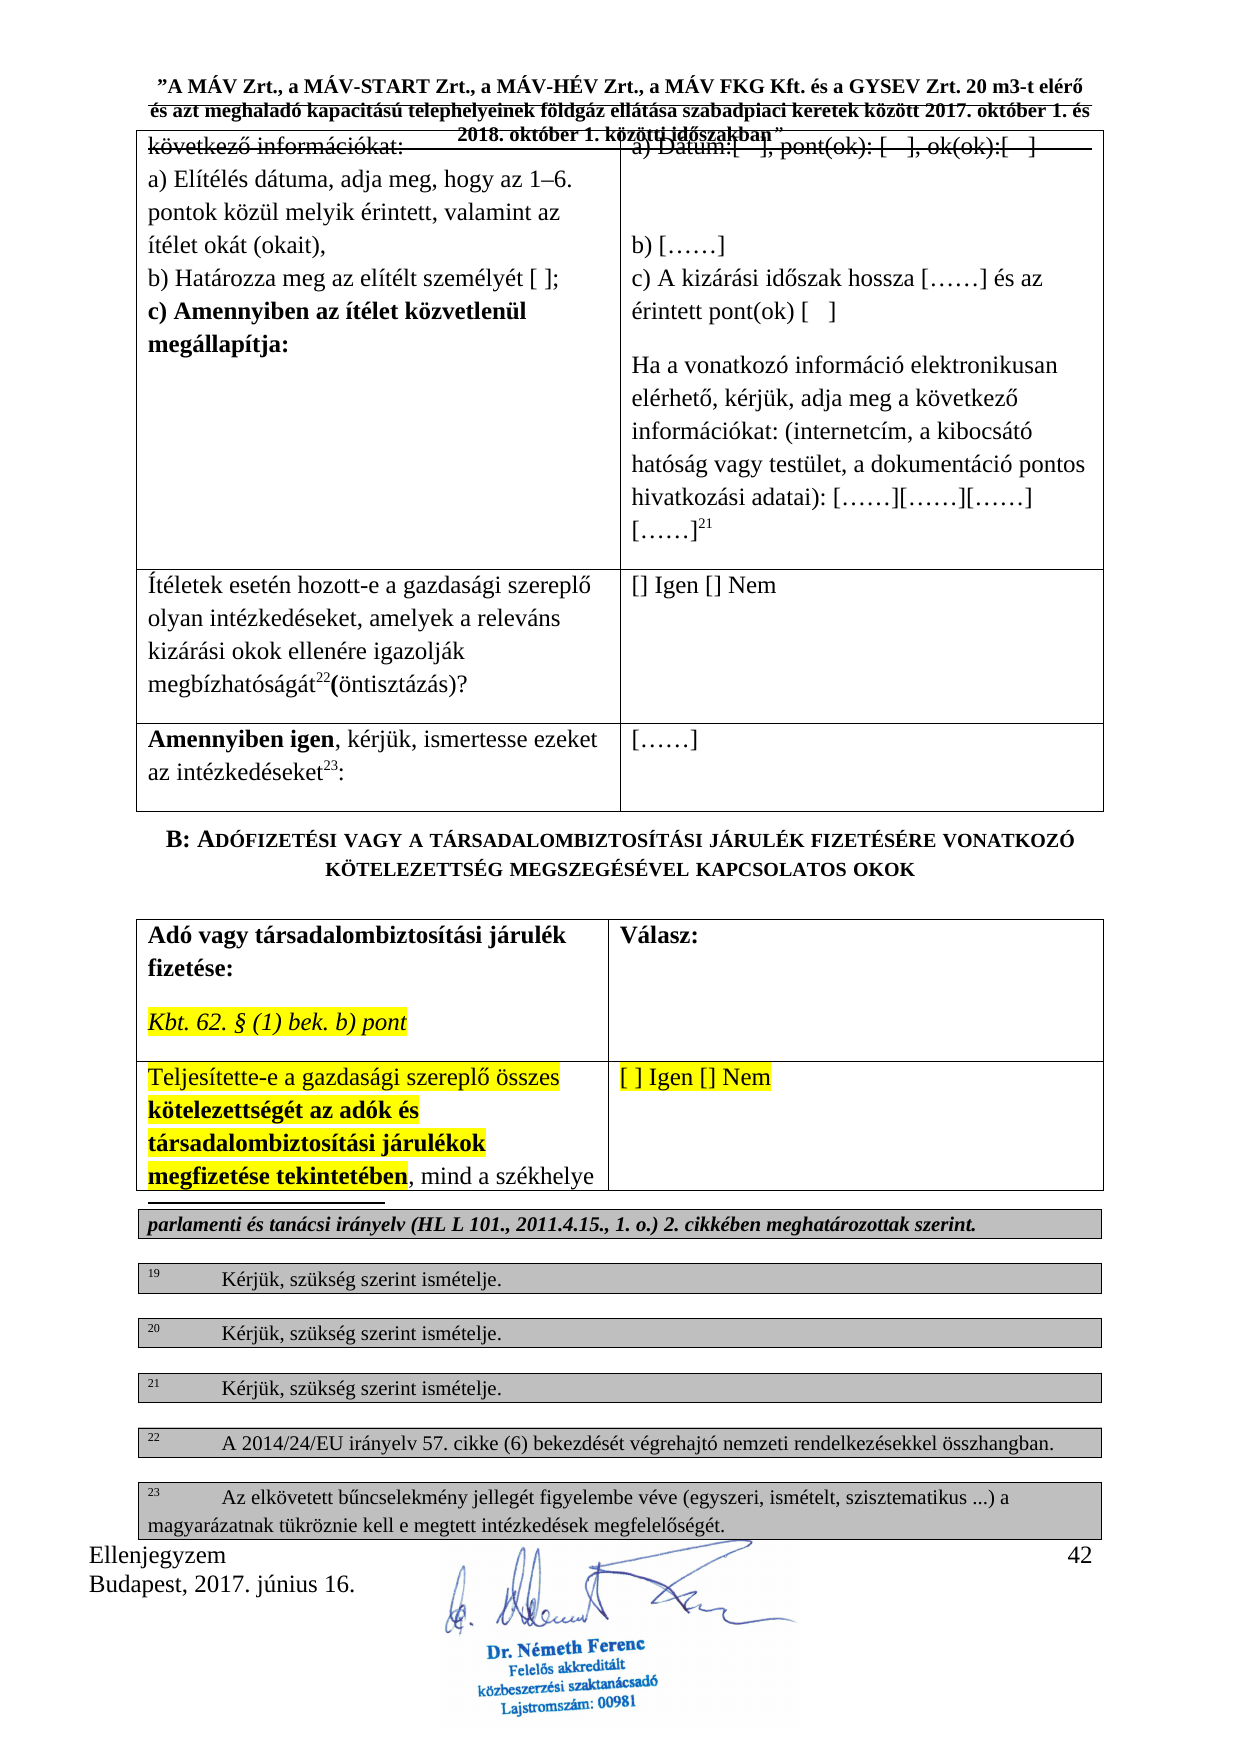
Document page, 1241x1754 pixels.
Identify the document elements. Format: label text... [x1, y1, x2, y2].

table_cell a) Dátum:[ ], pont(ok): [ ], ok(ok):[ ] b) [……] c) A kizárási időszak hossza [……] és az érintett pont(ok) [ ] Ha a vonatkozó információ elektronikusan elérhető, kérjük, adja meg a következő információkat: (internetcím, a kibocsátó hatóság vagy testület, a dokumentáció pontos hivatkozási adatai): [……][……][……][……] [621, 131, 1103, 569]
table_header Válasz: [609, 920, 1103, 1061]
table_cell Ítéletek esetén hozott-e a gazdasági szereplő olyan intézkedéseket, amelyek a releváns kizárási okok ellenére igazolják megbízhatóságát(öntisztázás)? [137, 570, 620, 723]
table_cell [……] [621, 724, 1103, 811]
table_cell Amennyiben igen, kérjük, ismertesse ezeket az intézkedéseket: [137, 724, 620, 811]
text B: Adófizetési vagy a társadalombiztosítási járulék fizetésére vonatkozó kötelezettség megszegésével kapcsolatos okok [148, 824, 1092, 882]
table_cell [] Igen [] Nem [621, 570, 1103, 723]
table_cell Teljesítette-e a gazdasági szereplő összes kötelezettségét az adók és társadalombiztosítási járulékok megfizetése tekintetében, mind a székhelye szerinti országban, mind pedig az ajánlatkérő szerv vagy a közszolgáltató ajánlatkérő tagállamában, ha ez eltér a székhely szerinti országtól? [137, 1062, 608, 1190]
table_header Adó vagy társadalombiztosítási járulék fizetése: Kbt. 62. § (1) bek. b) pont [137, 920, 608, 1061]
table_cell [ ] Igen [] Nem [609, 1062, 1103, 1190]
table_cell Amennyiben igen, kérjük, adja meg a következő információkat: a) Elítélés dátuma, adja meg, hogy az 1–6. pontok közül melyik érintett, valamint az ítélet okát (okait), b) Határozza meg az elítélt személyét [ ]; c) Amennyiben az ítélet közvetlenül megállapítja: [137, 131, 620, 569]
